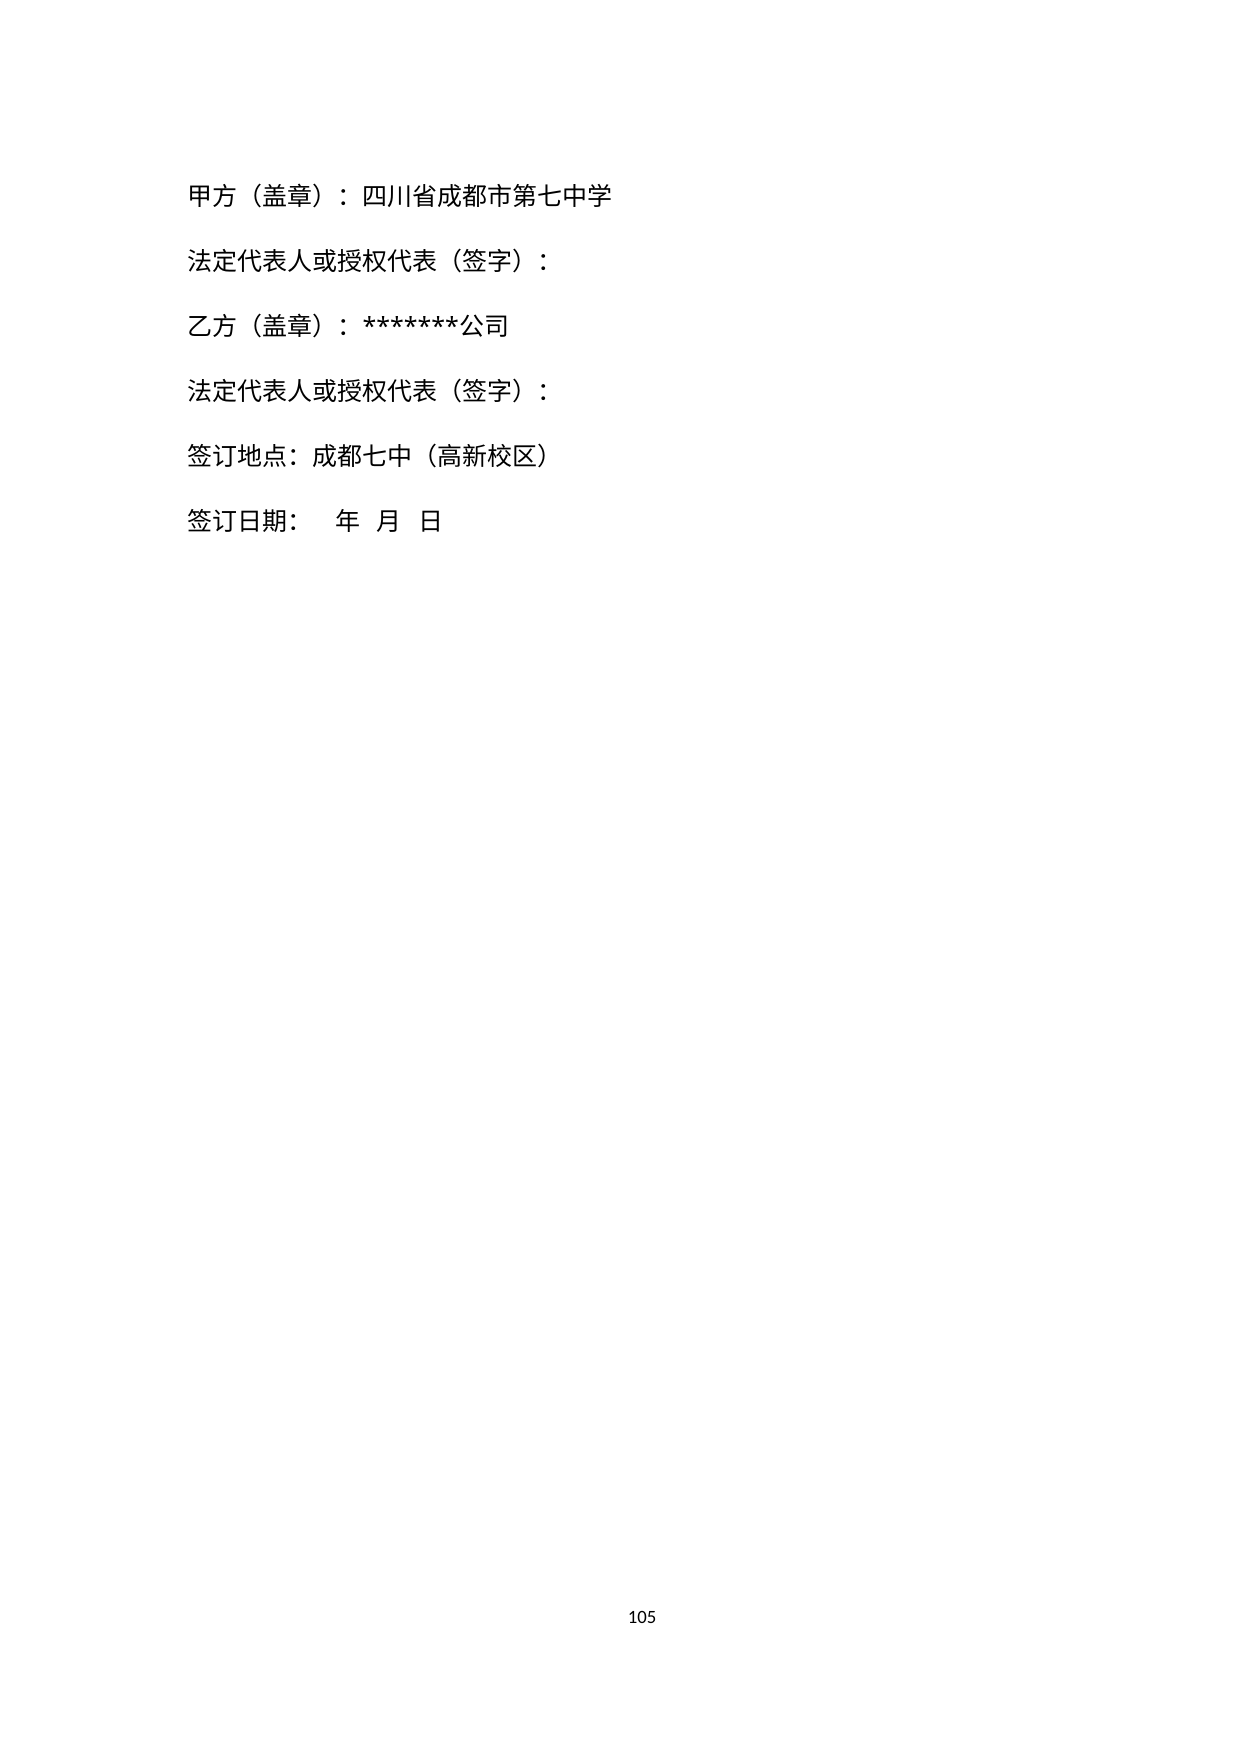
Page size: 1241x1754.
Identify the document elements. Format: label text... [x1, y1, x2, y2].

text 甲方（盖章）：四川省成都市第七中学 [187, 162, 1053, 227]
text 法定代表人或授权代表（签字）： [187, 357, 1053, 422]
text 乙方（盖章）：*******公司 [187, 292, 1053, 357]
text 签订日期： 年 月 日 [187, 487, 1053, 552]
text 签订地点：成都七中（高新校区） [187, 422, 1053, 487]
text 法定代表人或授权代表（签字）： [187, 227, 1053, 292]
